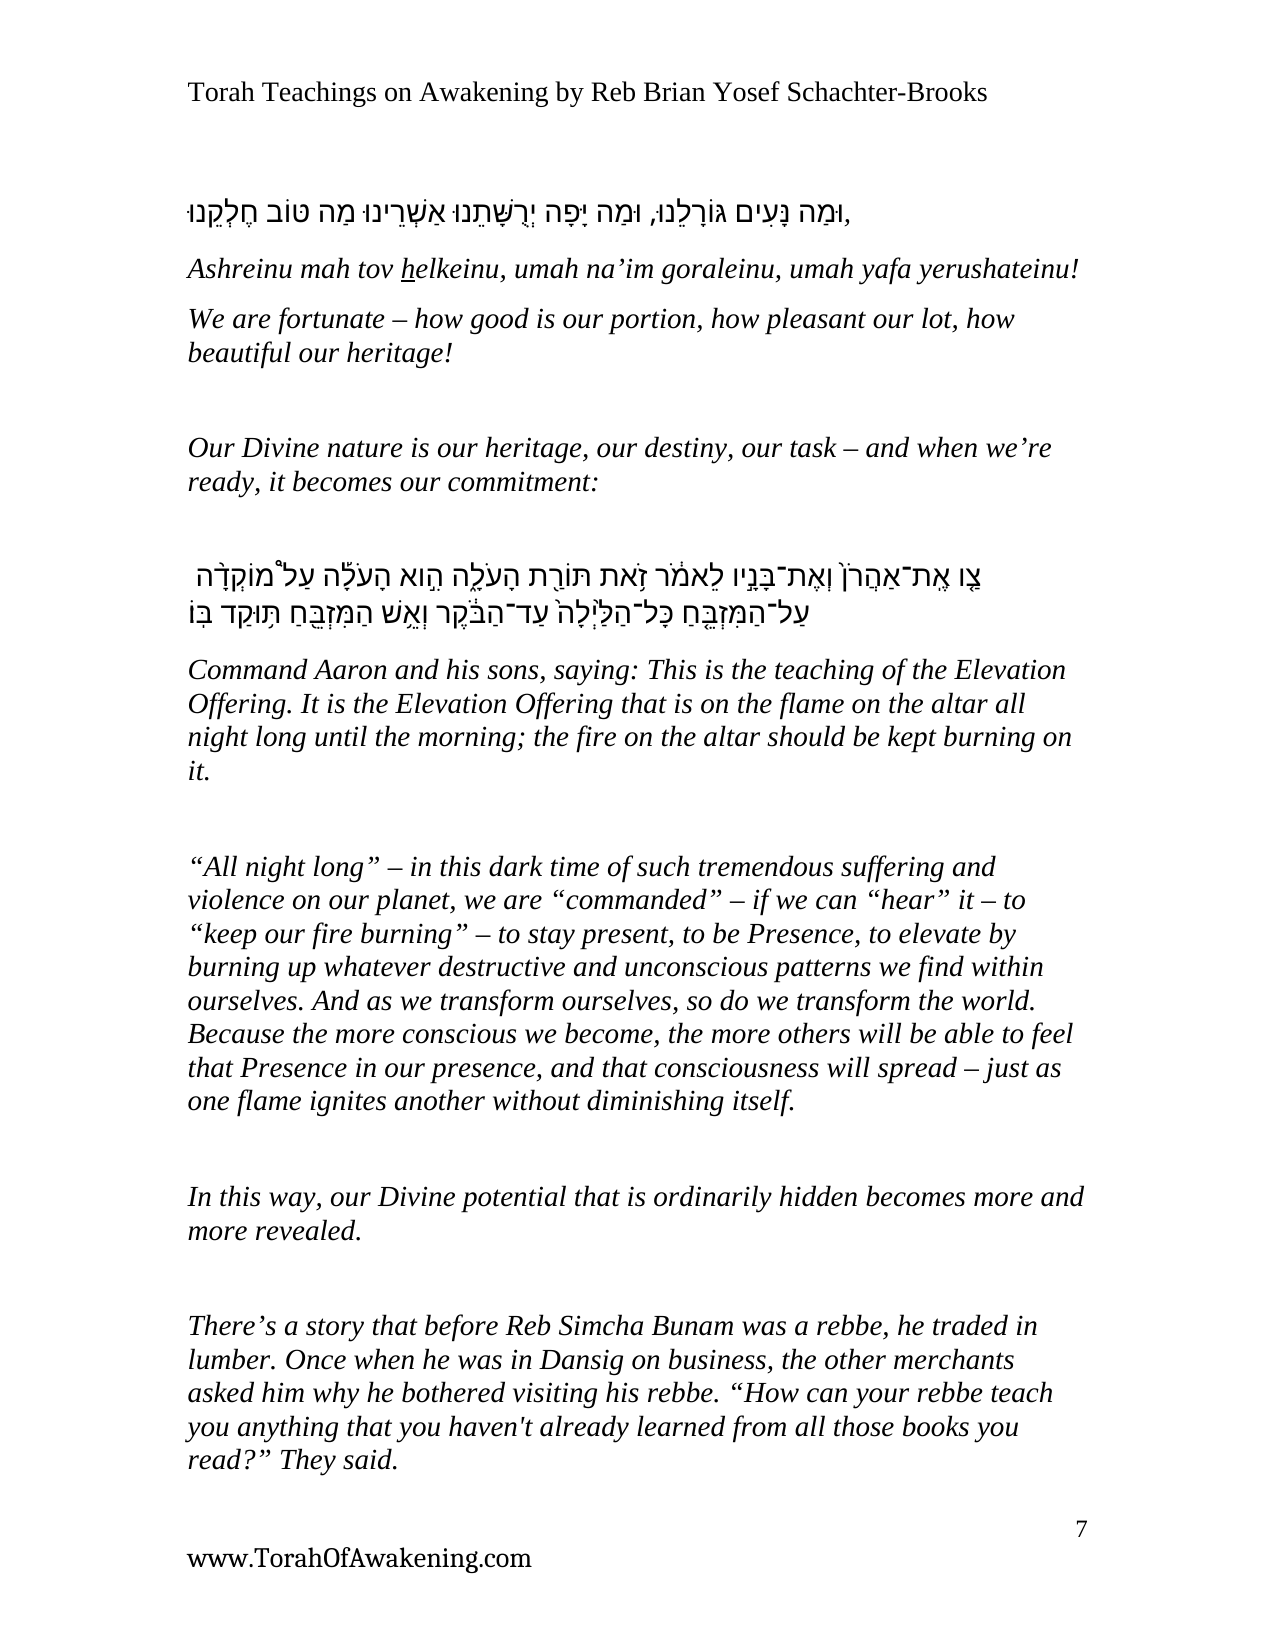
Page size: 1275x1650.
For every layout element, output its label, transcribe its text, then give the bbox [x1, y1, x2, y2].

text In this way, our Divine potential that is ordinarily hidden becomes more and more revealed. [187, 1179, 1087, 1246]
text “All night long” – in this dark time of such tremendous suffering and violence on our planet, we are “commanded” – if we can “hear” it – to “keep our fire burning” – to stay present, to be Presence, to elevate by burning up whatever destructive and unconscious patterns we find within ourselves. And as we transform ourselves, so do we transform the world. Because the more conscious we become, the more others will be able to feel that Presence in our presence, and that consciousness will spread – just as one flame ignites another without diminishing itself. [187, 849, 1087, 1117]
text Ashreinu mah tov helkeinu, umah na’im goraleinu, umah yafa yerushateinu! [187, 251, 1087, 285]
text Command Aaron and his sons, saying: This is the teaching of the Elevation Offering. It is the Elevation Offering that is on the flame on the altar all night long until the morning; the fire on the altar should be kept burning on it. [187, 652, 1087, 787]
text וּמַה נָּעִים גּוֹרָלֵנוּ, וּמַה יָּפָה יְרֻשָּׁתֵנוּ אַשְׁרֵינוּ מַה טּוֹב חֶלְקֵנוּ, [187, 195, 1087, 234]
text צַ֤ו אֶֽת־אַהֲרֹן֙ וְאֶת־בָּנָ֣יו לֵאמֹ֔ר זֹ֥את תּוֹרַ֖ת הָעֹלָ֑ה הִ֣וא הָעֹלָ֡ה עַל֩ מוֹקְדָ֨ה עַל־הַמִּזְבֵּ֤חַ כָּל־הַלַּ֙יְלָה֙ עַד־הַבֹּ֔קֶר וְאֵ֥שׁ הַמִּזְבֵּ֖חַ תּ֥וּקַד בּֽוֹ׃ [187, 560, 1087, 636]
text Our Divine nature is our heritage, our destiny, our task – and when we’re ready, it becomes our commitment: [187, 431, 1087, 498]
text We are fortunate – how good is our portion, how pleasant our lot, how beautiful our heritage! [187, 301, 1087, 368]
text There’s a story that before Reb Simcha Bunam was a rebbe, he traded in lumber. Once when he was in Dansig on business, the other merchants asked him why he bothered visiting his rebbe. “How can your rebbe teach you anything that you haven't already learned from all those books you read?” They said. [187, 1308, 1087, 1476]
